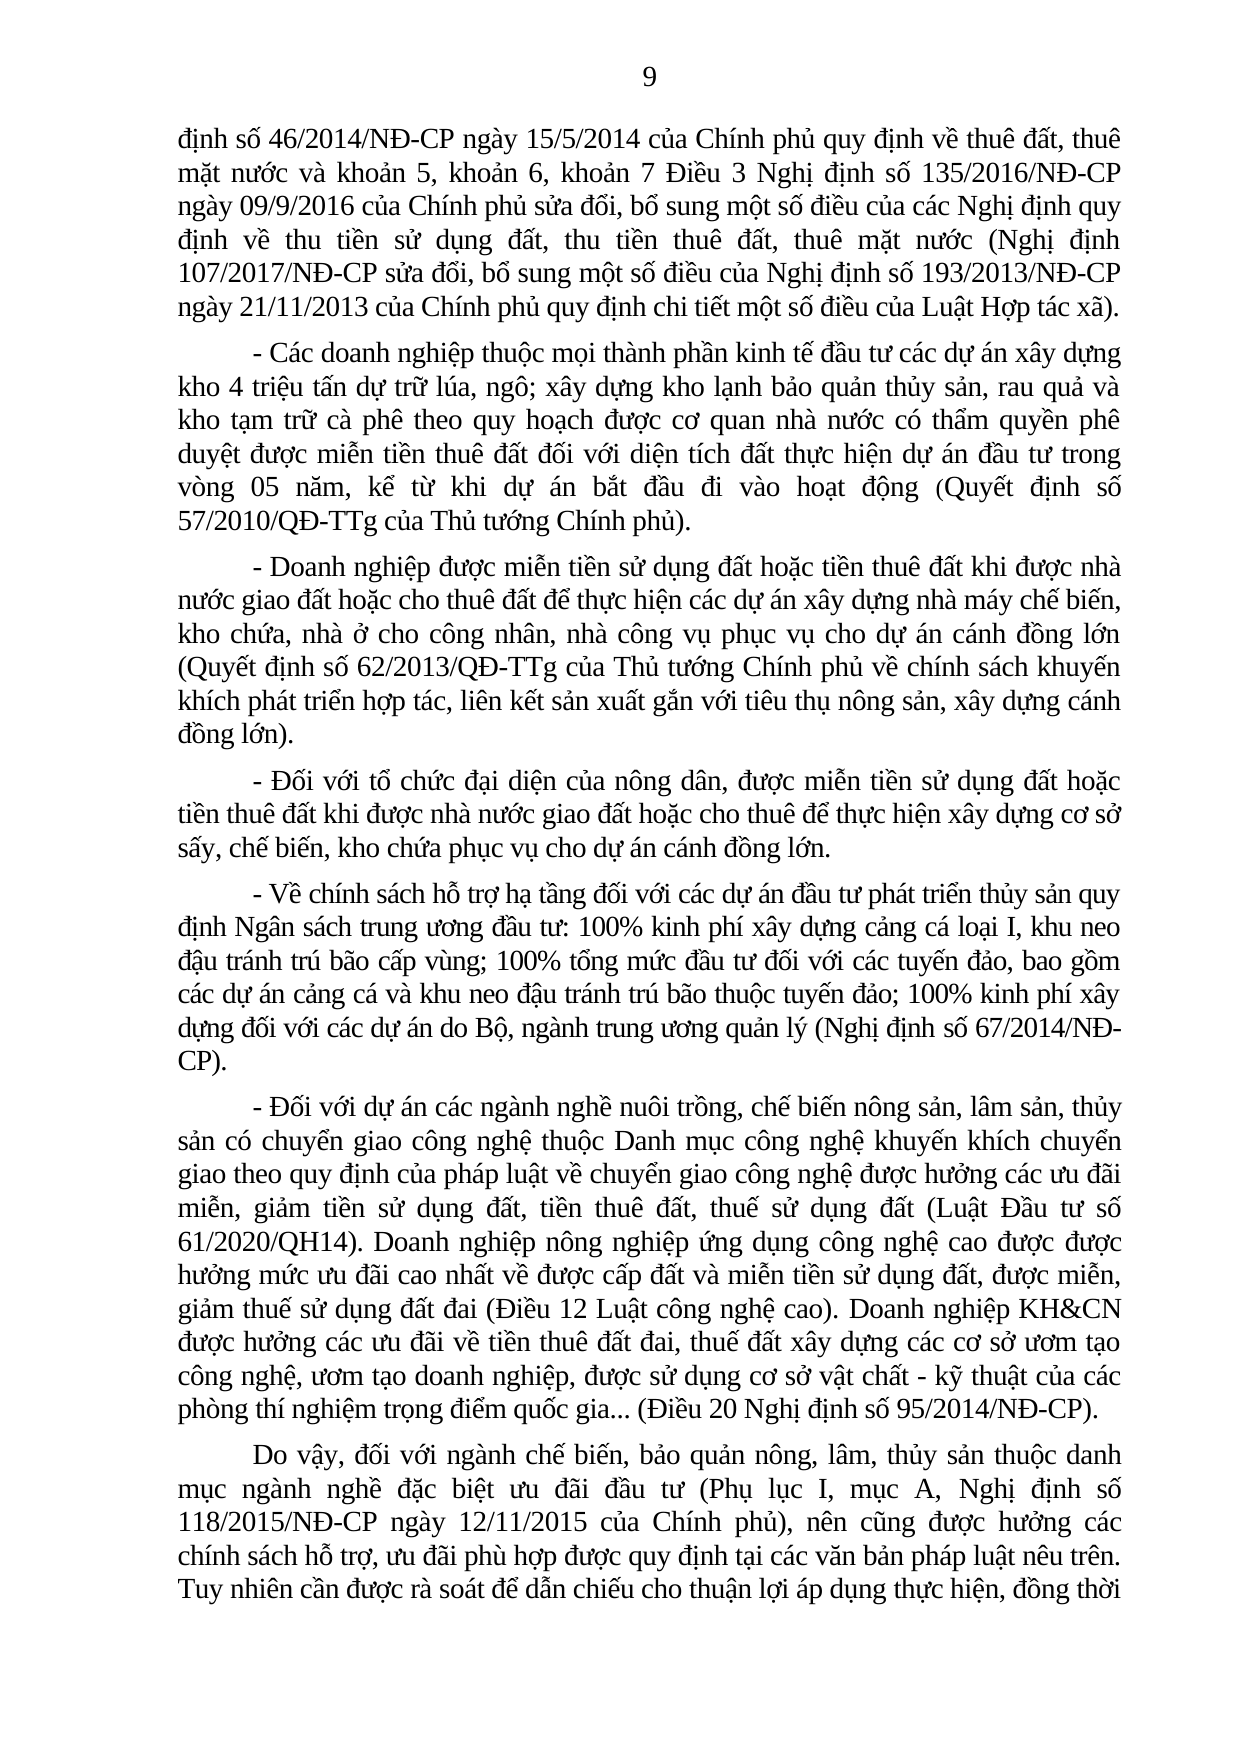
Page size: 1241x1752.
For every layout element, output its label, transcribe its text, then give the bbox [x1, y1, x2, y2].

text - Doanh nghiệp được miễn tiền sử dụng đất hoặc tiền thuê đất khi được nhà nước giao đất hoặc cho thuê đất để thực hiện các dự án xây dựng nhà máy chế biến, kho chứa, nhà ở cho công nhân, nhà công vụ phục vụ cho dự án cánh đồng lớn (Quyết định số 62/2013/QĐ-TTg của Thủ tướng Chính phủ về chính sách khuyến khích phát triển hợp tác, liên kết sản xuất gắn với tiêu thụ nông sản, xây dựng cánh đồng lớn). [177, 549, 1122, 750]
text - Các doanh nghiệp thuộc mọi thành phần kinh tế đầu tư các dự án xây dựng kho 4 triệu tấn dự trữ lúa, ngô; xây dựng kho lạnh bảo quản thủy sản, rau quả và kho tạm trữ cà phê theo quy hoạch được cơ quan nhà nước có thẩm quyền phê duyệt được miễn tiền thuê đất đối với diện tích đất thực hiện dự án đầu tư trong vòng 05 năm, kể từ khi dự án bắt đầu đi vào hoạt động (Quyết định số 57/2010/QĐ-TTg của Thủ tướng Chính phủ). [177, 335, 1122, 536]
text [177, 121, 1122, 323]
text - Đối với tổ chức đại diện của nông dân, được miễn tiền sử dụng đất hoặc tiền thuê đất khi được nhà nước giao đất hoặc cho thuê để thực hiện xây dựng cơ sở sấy, chế biến, kho chứa phục vụ cho dự án cánh đồng lớn. [177, 763, 1122, 863]
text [177, 1437, 1122, 1605]
text - Đối với dự án các ngành nghề nuôi trồng, chế biến nông sản, lâm sản, thủy sản có chuyển giao công nghệ thuộc Danh mục công nghệ khuyến khích chuyển giao theo quy định của pháp luật về chuyển giao công nghệ được hưởng các ưu đãi miễn, giảm tiền sử dụng đất, tiền thuê đất, thuế sử dụng đất (Luật Đầu tư số 61/2020/QH14). Doanh nghiệp nông nghiệp ứng dụng công nghệ cao được được hưởng mức ưu đãi cao nhất về được cấp đất và miễn tiền sử dụng đất, được miễn, giảm thuế sử dụng đất đai (Điều 12 Luật công nghệ cao). Doanh nghiệp KH&CN được hưởng các ưu đãi về tiền thuê đất đai, thuế đất xây dựng các cơ sở ươm tạo công nghệ, ươm tạo doanh nghiệp, được sử dụng cơ sở vật chất - kỹ thuật của các phòng thí nghiệm trọng điểm quốc gia... (Điều 20 Nghị định số 95/2014/NĐ-CP). [177, 1089, 1122, 1425]
text - Về chính sách hỗ trợ hạ tầng đối với các dự án đầu tư phát triển thủy sản quy định Ngân sách trung ương đầu tư: 100% kinh phí xây dựng cảng cá loại I, khu neo đậu tránh trú bão cấp vùng; 100% tổng mức đầu tư đối với các tuyến đảo, bao gồm các dự án cảng cá và khu neo đậu tránh trú bão thuộc tuyến đảo; 100% kinh phí xây dựng đối với các dự án do Bộ, ngành trung ương quản lý (Nghị định số 67/2014/NĐ-CP). [177, 876, 1122, 1077]
